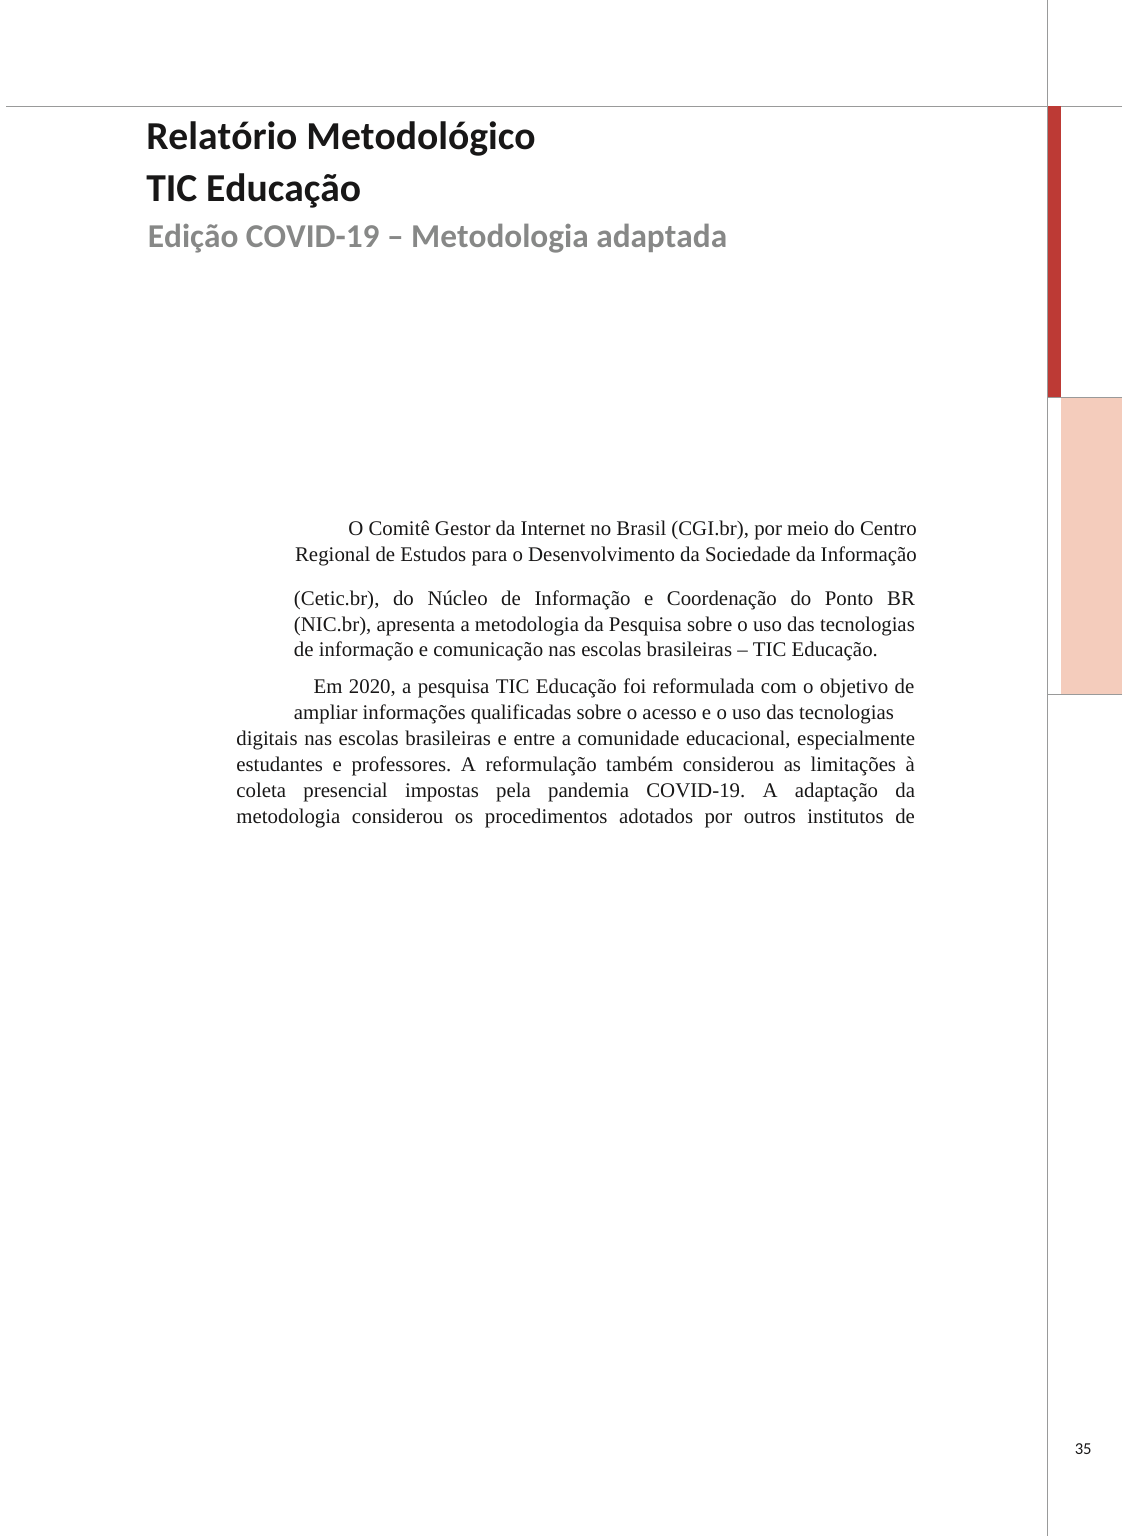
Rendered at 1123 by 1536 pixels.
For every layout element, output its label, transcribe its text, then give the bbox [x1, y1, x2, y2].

text Edição COVID-19 – Metodologia adaptada [148, 216, 916, 256]
text Relatório Metodológico [146, 101, 916, 159]
text TIC Educação [146, 163, 916, 212]
text O Comitê Gestor da Internet no Brasil (CGI.br), por meio do Centro [227, 516, 917, 540]
text Regional de Estudos para o Desenvolvimento da Sociedade da Informação [227, 542, 917, 566]
text (Cetic.br), do Núcleo de Informação e Coordenação do Ponto BR (NIC.br), apresenta a metodologia da Pesquisa sobre o uso das tecnologias de informação e comunicação nas escolas brasileiras – TIC Educação. [294, 586, 916, 661]
text Em 2020, a pesquisa TIC Educação foi reformulada com o objetivo de ampliar informações qualificadas sobre o acesso e o uso das tecnologias [294, 674, 916, 724]
text digitais nas escolas brasileiras e entre a comunidade educacional, especialmente estudantes e professores. A reformulação também considerou as limitações à coleta presencial impostas pela pandemia COVID-19. A adaptação da metodologia considerou os procedimentos adotados por outros institutos de pesquisa públicos e privados, que atuaram para outras medidas de restrição adotadas no enfrentamento da crise sanitária. [236, 726, 916, 828]
